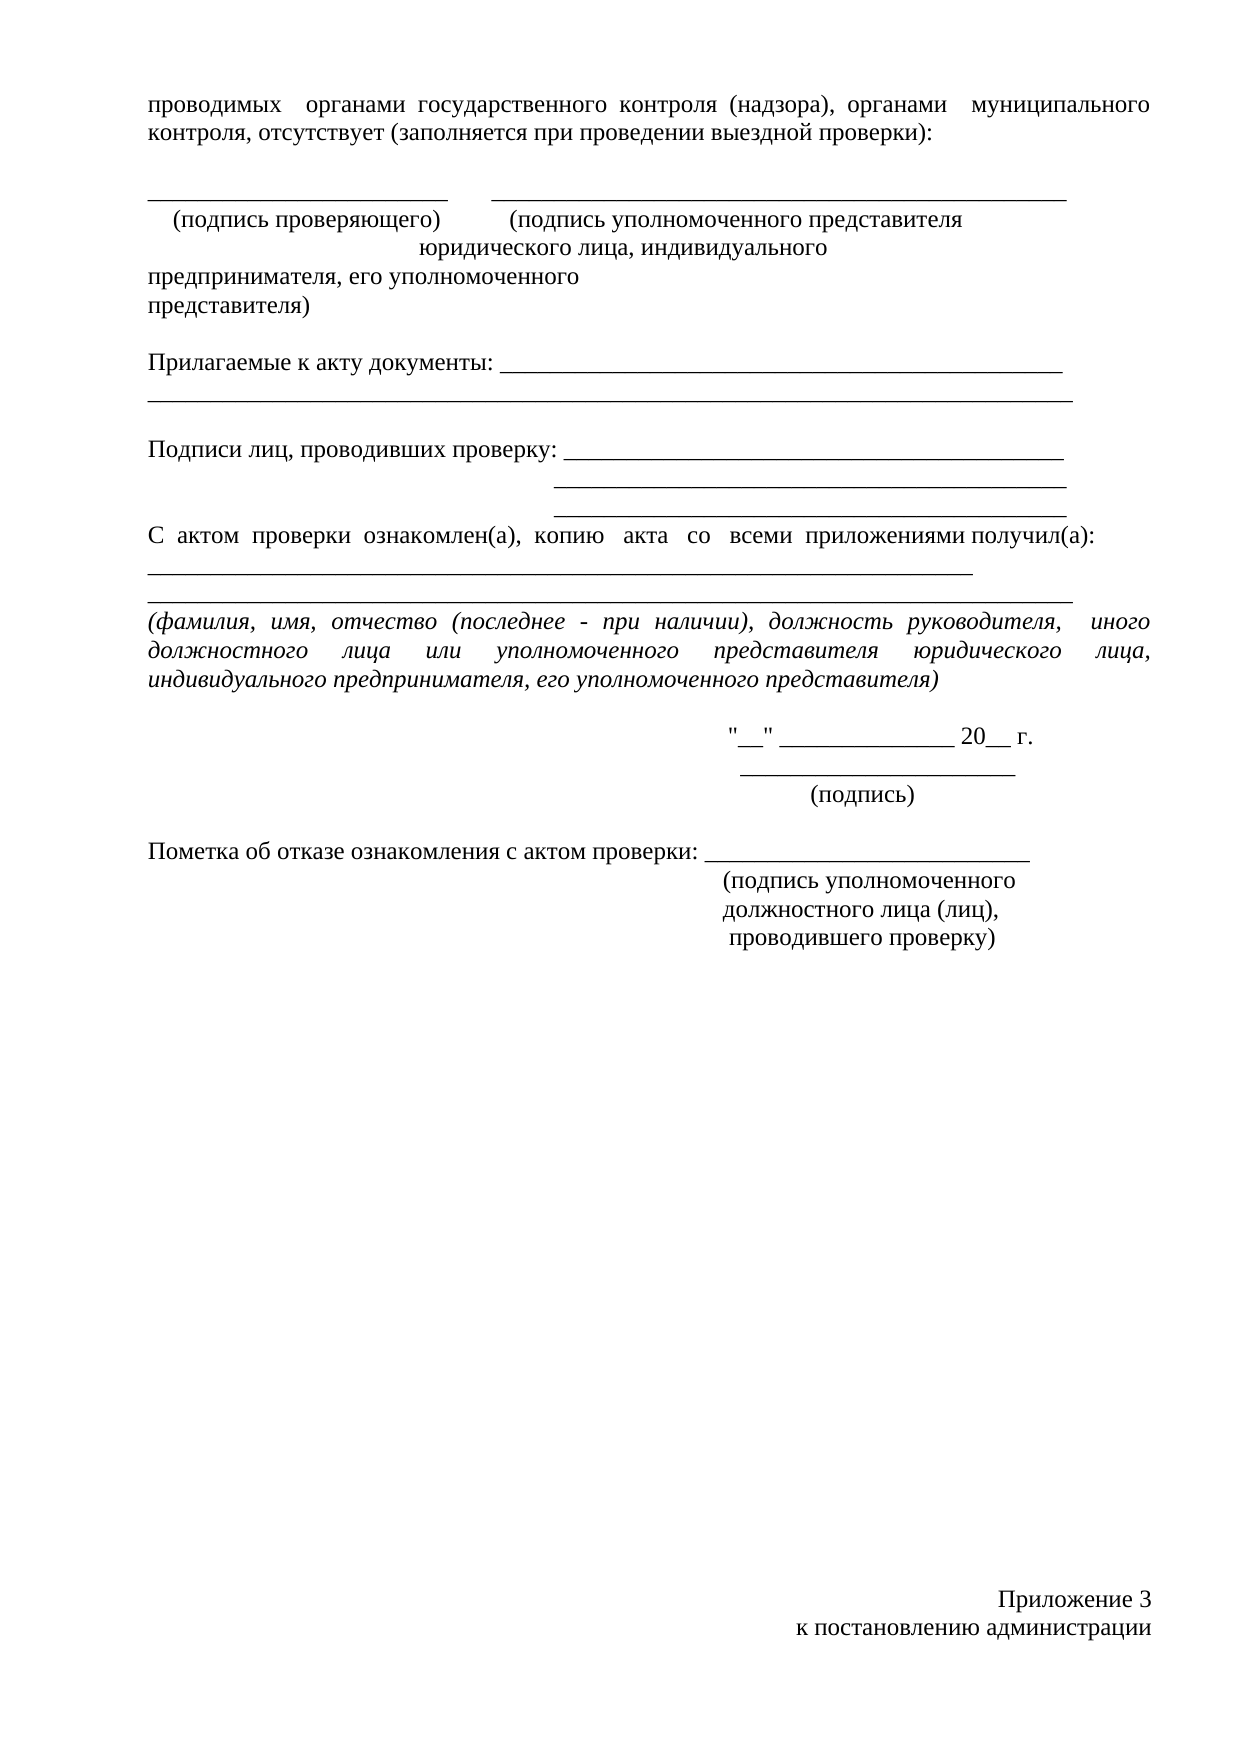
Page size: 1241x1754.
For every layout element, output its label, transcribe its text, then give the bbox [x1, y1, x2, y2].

text Пометка об отказе ознакомления с актом проверки: __________________________ [148, 836, 1152, 865]
text (фамилия, имя, отчество (последнее - при наличии), должность руководителя, иного должностного лица или уполномоченного представителя юридического лица, индивидуального предпринимателя, его уполномоченного представителя) [148, 606, 1152, 692]
text Прилагаемые к акту документы: _____________________________________________ [148, 347, 1152, 376]
text (подпись уполномоченного [148, 865, 1152, 894]
text С актом проверки ознакомлен(а), копию акта со всеми приложениями получил(а): __________________________________________________________________ [148, 520, 1152, 577]
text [148, 89, 1152, 146]
text "__" ______________ 20__ г. ______________________ [148, 721, 1152, 779]
text __________________________________________________________________________ [148, 577, 1152, 606]
text _________________________________________ [148, 462, 1152, 491]
text __________________________________________________________________________ [148, 376, 1152, 405]
text проводившего проверку) [148, 922, 1152, 951]
text должностного лица (лиц), [148, 894, 1152, 922]
text к постановлению администрации [148, 1612, 1152, 1641]
text Приложение 3 [148, 1584, 1152, 1612]
text ________________________ ______________________________________________ [148, 175, 1152, 204]
text (подпись) [148, 779, 1152, 807]
text _________________________________________ [148, 491, 1152, 520]
text Подписи лиц, проводивших проверку: ________________________________________ [148, 434, 1152, 462]
